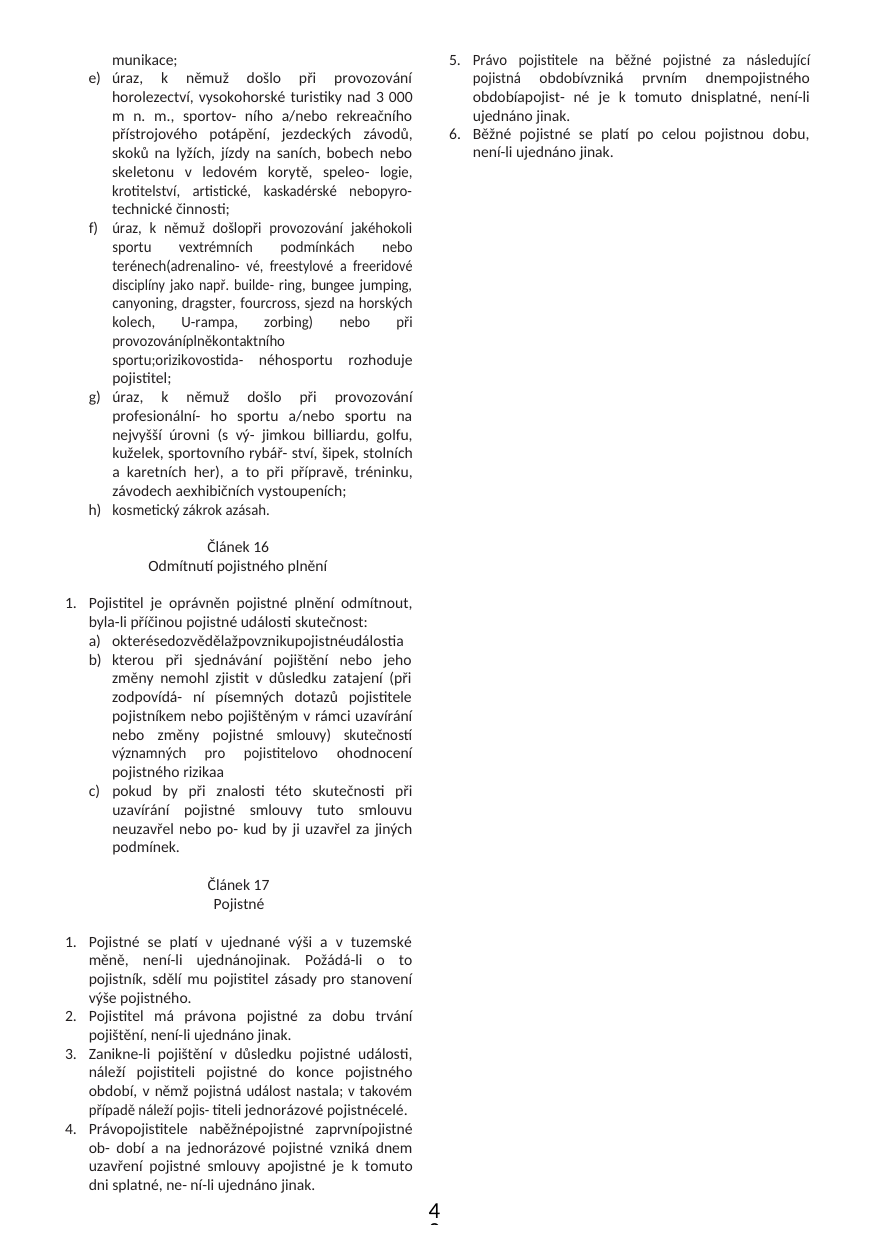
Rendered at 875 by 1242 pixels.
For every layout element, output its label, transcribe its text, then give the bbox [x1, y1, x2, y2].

text Článek 16 [65, 538, 411, 556]
list Právo pojistitele na běžné pojistné za následující pojistná obdobívzniká prvním dnempojistného obdobíapojist- né je k tomuto dnisplatné, není-li ujednáno jinak. [449, 50, 810, 125]
text Odmítnutí pojistného plnění [65, 556, 410, 575]
text munikace; [112, 50, 424, 69]
list Pojistitel má právona pojistné za dobu trvání pojištění, není-li ujednáno jinak. [65, 1007, 412, 1044]
list úraz, k němuž došlo při provozování profesionální- ho sportu a/nebo sportu na nejvyšší úrovni (s vý- jimkou billiardu, golfu, kuželek, sportovního rybář- ství, šipek, stolních a karetních her), a to při přípravě, tréninku, závodech aexhibičních vystoupeních; [88, 388, 413, 500]
list pokud by při znalosti této skutečnosti při uzavírání pojistné smlouvy tuto smlouvu neuzavřel nebo po- kud by ji uzavřel za jiných podmínek. [88, 782, 412, 857]
list kterou při sjednávání pojištění nebo jeho změny nemohl zjistit v důsledku zatajení (při zodpovídá- ní písemných dotazů pojistitele pojistníkem nebo pojištěným v rámci uzavírání nebo změny pojistné smlouvy) skutečností významných pro pojistitelovo ohodnocení pojistného rizikaa [88, 650, 412, 781]
text Pojistné [65, 894, 412, 913]
list Běžné pojistné se platí po celou pojistnou dobu, není-li ujednáno jinak. [449, 125, 809, 162]
list Pojistitel je oprávněn pojistné plnění odmítnout, byla-li příčinou pojistné události skutečnost: [65, 594, 412, 631]
list Pojistné se platí v ujednané výši a v tuzemské měně, není-li ujednánojinak. Požádá-li o to pojistník, sdělí mu pojistitel zásady pro stanovení výše pojistného. [65, 932, 412, 1007]
list Zanikne-li pojištění v důsledku pojistné události, náleží pojistiteli pojistné do konce pojistného období, v němž pojistná událost nastala; v takovém případě náleží pojis- titeli jednorázové pojistnécelé. [65, 1044, 412, 1119]
list úraz, k němuž došlopři provozování jakéhokoli sportu vextrémních podmínkách nebo terénech(adrenalino- vé, freestylové a freeridové disciplíny jako např. builde- ring, bungee jumping, canyoning, dragster, fourcross, sjezd na horských kolech, U-rampa, zorbing) nebo při provozováníplněkontaktního sportu;orizikovostida- néhosportu rozhoduje pojistitel; [88, 219, 413, 388]
list okterésedozvědělažpovznikupojistnéudálostia [88, 632, 424, 650]
text Článek 17 [65, 876, 412, 894]
list úraz, k němuž došlo při provozování horolezectví, vysokohorské turistiky nad 3 000 m n. m., sportov- ního a/nebo rekreačního přístrojového potápění, jezdeckých závodů, skoků na lyžích, jízdy na saních, bobech nebo skeletonu v ledovém korytě, speleo- logie, krotitelství, artistické, kaskadérské nebopyro- technické činnosti; [88, 69, 412, 218]
list kosmetický zákrok azásah. [88, 500, 424, 519]
list Právopojistitele naběžnépojistné zaprvnípojistné ob- dobí a na jednorázové pojistné vzniká dnem uzavření pojistné smlouvy apojistné je k tomuto dni splatné, ne- ní-li ujednáno jinak. [65, 1119, 413, 1194]
